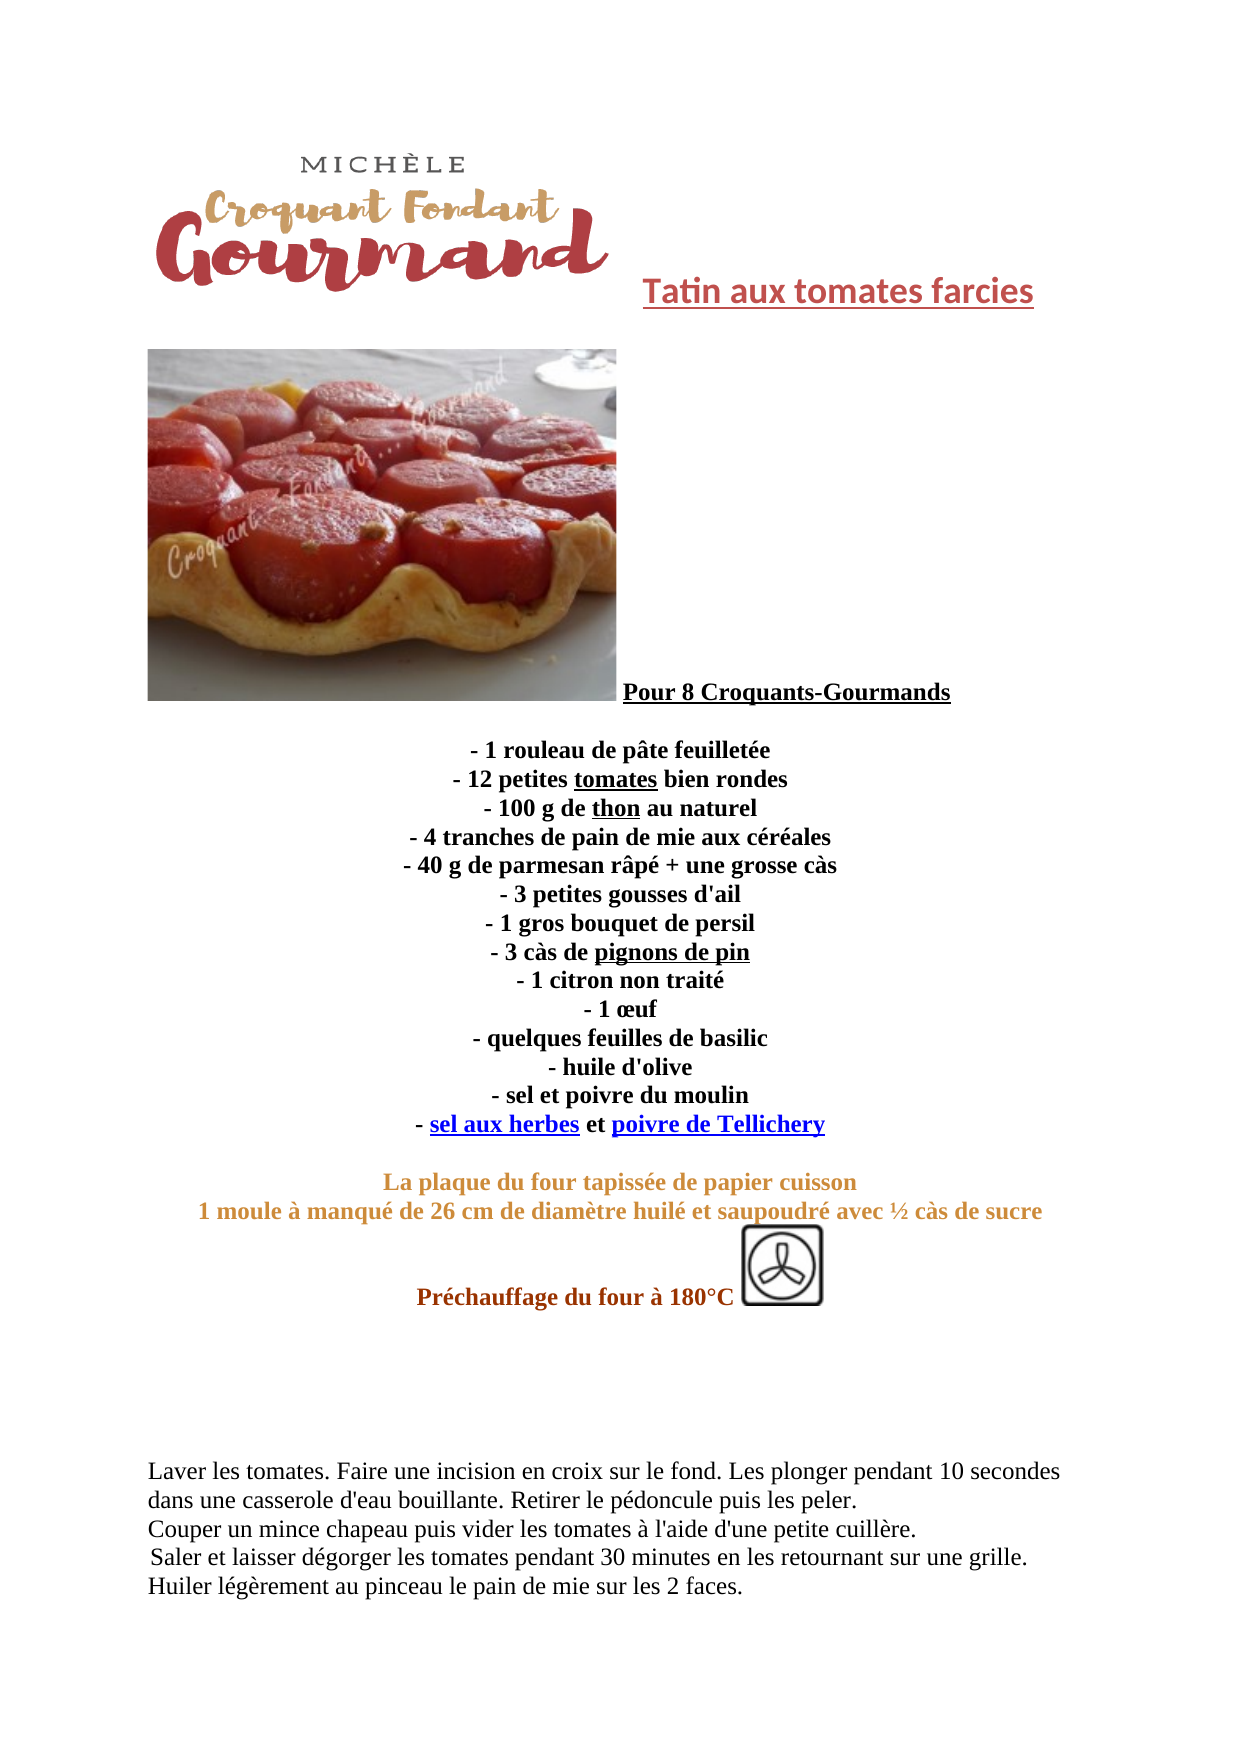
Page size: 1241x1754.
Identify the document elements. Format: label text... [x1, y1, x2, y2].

picture [741, 1224, 824, 1306]
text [148, 1456, 1093, 1600]
picture [147, 147, 617, 304]
text La plaque du four tapissée de papier cuisson 1 moule à manqué de 26 cm de diamètre huilé et saupoudré avec ½ càs de sucre Préchauffage du four à 180°C [148, 1167, 1093, 1311]
text - 1 rouleau de pâte feuilletée - 12 petites tomates bien rondes - 100 g de thon au naturel - 4 tranches de pain de mie aux céréales - 40 g de parmesan râpé + une grosse càs - 3 petites gousses d'ail - 1 gros bouquet de persil - 3 càs de pignons de pin - 1 citron non traité - 1 œuf - quelques feuilles de basilic - huile d'olive - sel et poivre du moulin - sel aux herbes et poivre de Tellichery [148, 735, 1093, 1138]
picture [147, 349, 617, 701]
